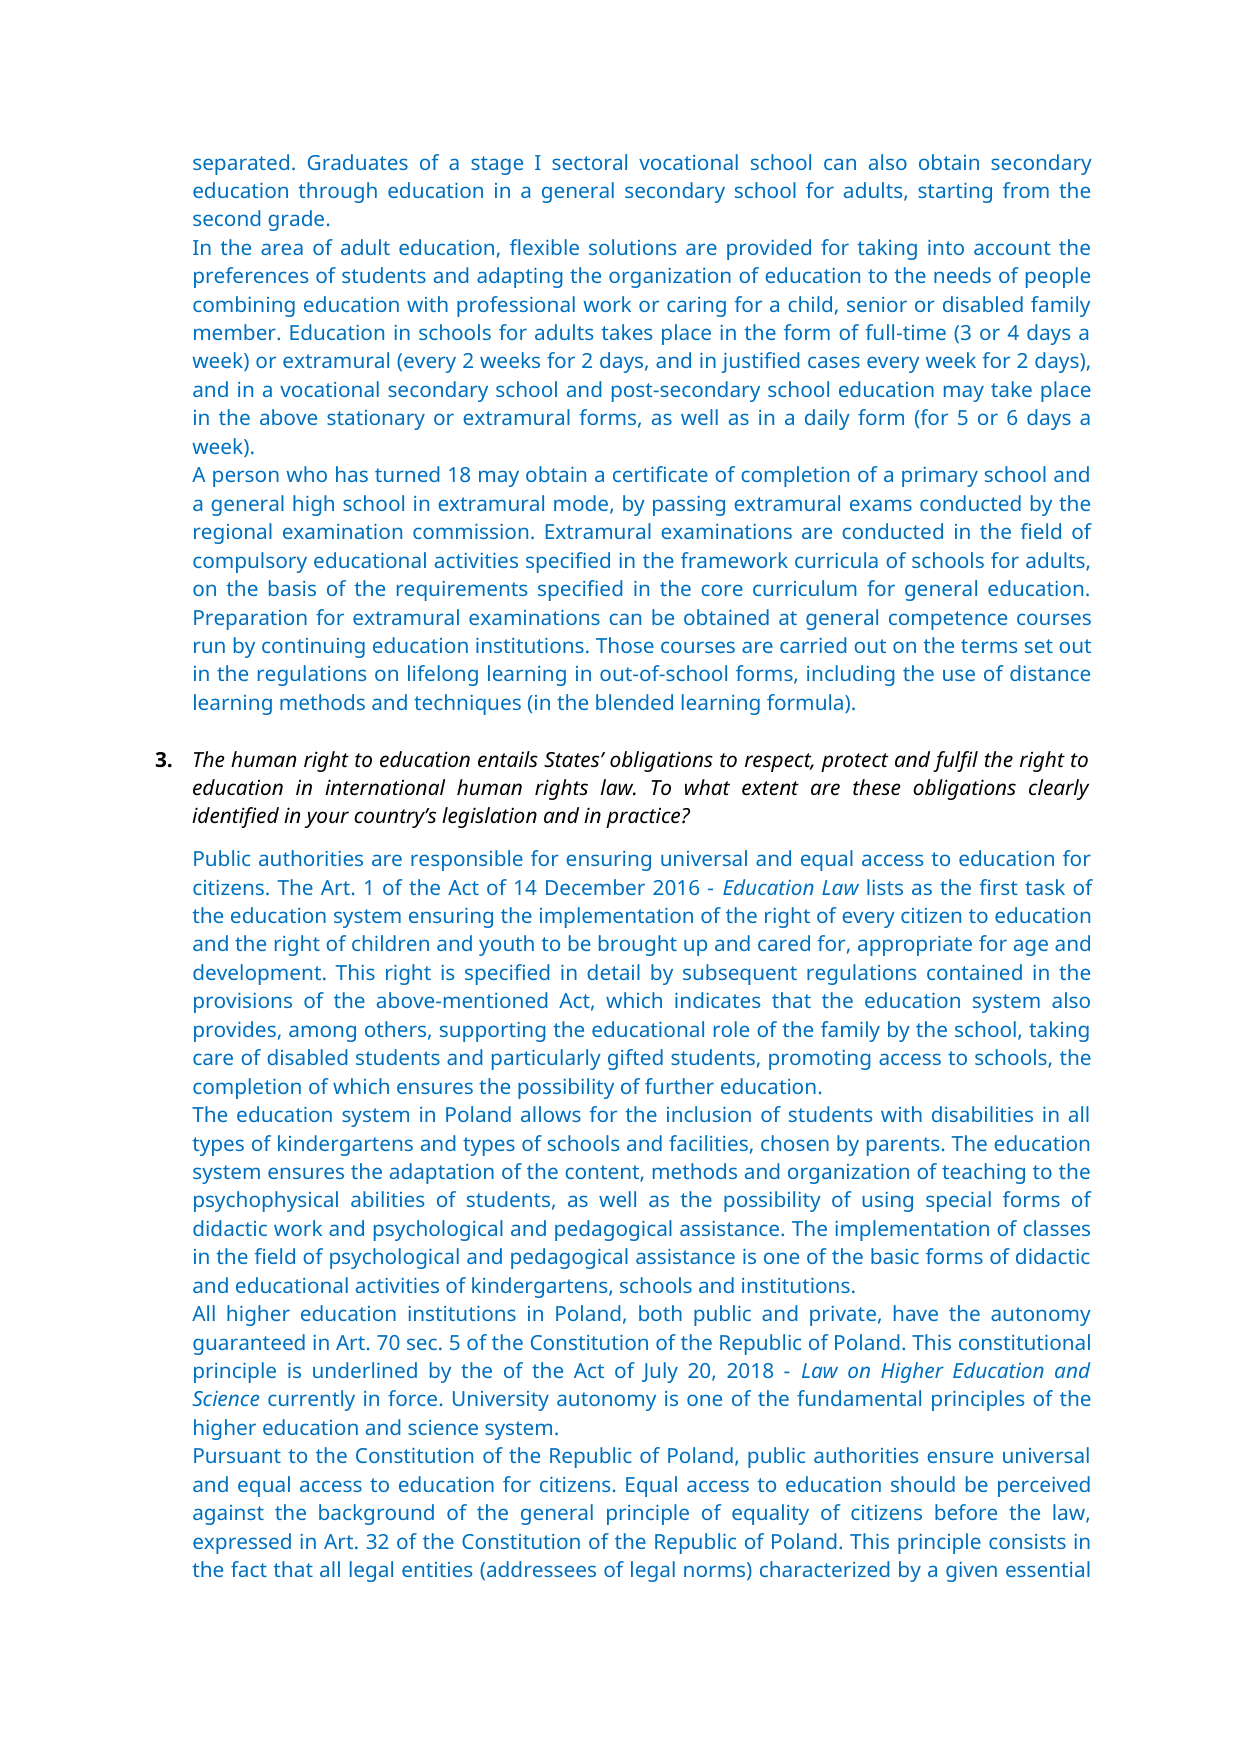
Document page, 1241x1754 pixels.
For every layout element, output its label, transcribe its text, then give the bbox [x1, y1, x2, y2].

text Public authorities are responsible for ensuring universal and equal access to education for citizens. The Art. 1 of the Act of 14 December 2016 - Education Law lists as the first task of the education system ensuring the implementation of the right of every citizen to education and the right of children and youth to be brought up and cared for, appropriate for age and development. This right is specified in detail by subsequent regulations contained in the provisions of the above-mentioned Act, which indicates that the education system also provides, among others, supporting the educational role of the family by the school, taking care of disabled students and particularly gifted students, promoting access to schools, the completion of which ensures the possibility of further education. [192, 844, 1093, 1100]
text All higher education institutions in Poland, both public and private, have the autonomy guaranteed in Art. 70 sec. 5 of the Constitution of the Republic of Poland. This constitutional principle is underlined by the of the Act of July 20, 2018 - Law on Higher Education and Science currently in force. University autonomy is one of the fundamental principles of the higher education and science system. [192, 1299, 1093, 1441]
text In the area of adult education, flexible solutions are provided for taking into account the preferences of students and adapting the organization of education to the needs of people combining education with professional work or caring for a child, senior or disabled family member. Education in schools for adults takes place in the form of full-time (3 or 4 days a week) or extramural (every 2 weeks for 2 days, and in justified cases every week for 2 days), and in a vocational secondary school and post-secondary school education may take place in the above stationary or extramural forms, as well as in a daily form (for 5 or 6 days a week). [192, 233, 1093, 460]
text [192, 1441, 1093, 1584]
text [192, 148, 1093, 233]
text The education system in Poland allows for the inclusion of students with disabilities in all types of kindergartens and types of schools and facilities, chosen by parents. The education system ensures the adaptation of the content, methods and organization of teaching to the psychophysical abilities of students, as well as the possibility of using special forms of didactic work and psychological and pedagogical assistance. The implementation of classes in the field of psychological and pedagogical assistance is one of the basic forms of didactic and educational activities of kindergartens, schools and institutions. [192, 1100, 1093, 1299]
text A person who has turned 18 may obtain a certificate of completion of a primary school and a general high school in extramural mode, by passing extramural exams conducted by the regional examination commission. Extramural examinations are conducted in the field of compulsory educational activities specified in the framework curricula of schools for adults, on the basis of the requirements specified in the core curriculum for general education. Preparation for extramural examinations can be obtained at general competence courses run by continuing education institutions. Those courses are carried out on the terms set out in the regulations on lifelong learning in out-of-school forms, including the use of distance learning methods and techniques (in the blended learning formula). [192, 460, 1093, 716]
list The human right to education entails States’ obligations to respect, protect and fulfil the right to education in international human rights law. To what extent are these obligations clearly identified in your country’s legislation and in practice? [155, 745, 1093, 830]
